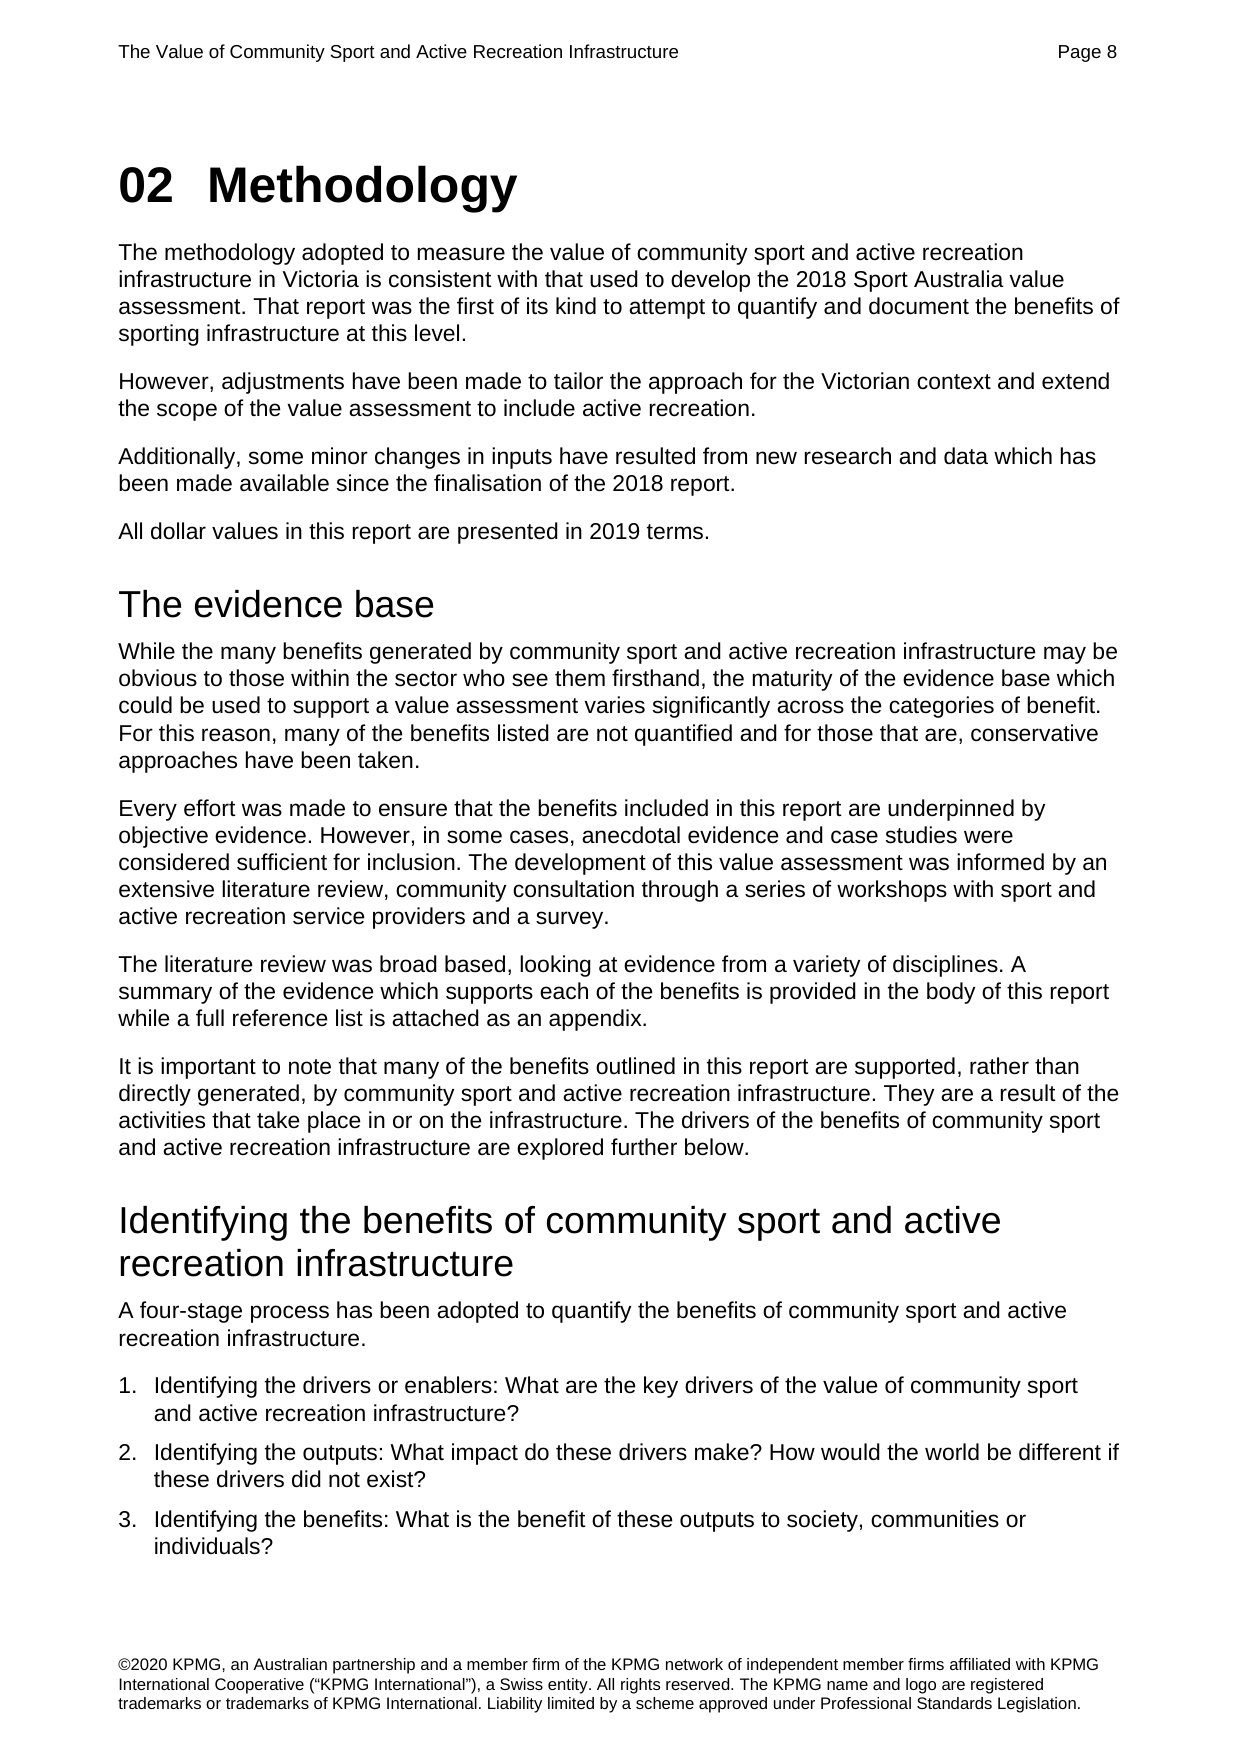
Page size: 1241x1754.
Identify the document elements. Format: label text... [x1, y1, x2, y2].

subtitle Identifying the benefits of community sport and active recreation infrastructure [118, 1198, 1122, 1284]
list Identifying the benefits: What is the benefit of these outputs to society, communities or individuals? [118, 1505, 1122, 1559]
text While the many benefits generated by community sport and active recreation infrastructure may be obvious to those within the sector who see them firsthand, the maturity of the evidence base which could be used to support a value assessment varies significantly across the categories of benefit. For this reason, many of the benefits listed are not quantified and for those that are, conservative approaches have been taken. [118, 637, 1122, 773]
text A four-stage process has been adopted to quantify the benefits of community sport and active recreation infrastructure. [118, 1297, 1122, 1351]
subtitle The evidence base [118, 582, 1122, 625]
list Identifying the outputs: What impact do these drivers make? How would the world be different if these drivers did not exist? [118, 1438, 1122, 1492]
text The methodology adopted to measure the value of community sport and active recreation infrastructure in Victoria is consistent with that used to develop the 2018 Sport Australia value assessment. That report was the first of its kind to attempt to quantify and document the benefits of sporting infrastructure at this level. [118, 238, 1122, 346]
text The literature review was broad based, looking at evidence from a variety of disciplines. A summary of the evidence which supports each of the benefits is provided in the body of this report while a full reference list is attached as an appendix. [118, 950, 1122, 1031]
text It is important to note that many of the benefits outlined in this report are supported, rather than directly generated, by community sport and active recreation infrastructure. They are a result of the activities that take place in or on the infrastructure. The drivers of the benefits of community sport and active recreation infrastructure are explored further below. [118, 1052, 1122, 1160]
text All dollar values in this report are presented in 2019 terms. [118, 517, 1122, 544]
text However, adjustments have been made to tailor the approach for the Victorian context and extend the scope of the value assessment to include active recreation. [118, 367, 1122, 421]
text Additionally, some minor changes in inputs have resulted from new research and data which has been made available since the finalisation of the 2018 report. [118, 442, 1122, 496]
list Identifying the drivers or enablers: What are the key drivers of the value of community sport and active recreation infrastructure? [118, 1372, 1122, 1426]
subtitle Methodology [118, 156, 1122, 213]
text Every effort was made to ensure that the benefits included in this report are underpinned by objective evidence. However, in some cases, anecdotal evidence and case studies were considered sufficient for inclusion. The development of this value assessment was informed by an extensive literature review, community consultation through a series of workshops with sport and active recreation service providers and a survey. [118, 794, 1122, 929]
